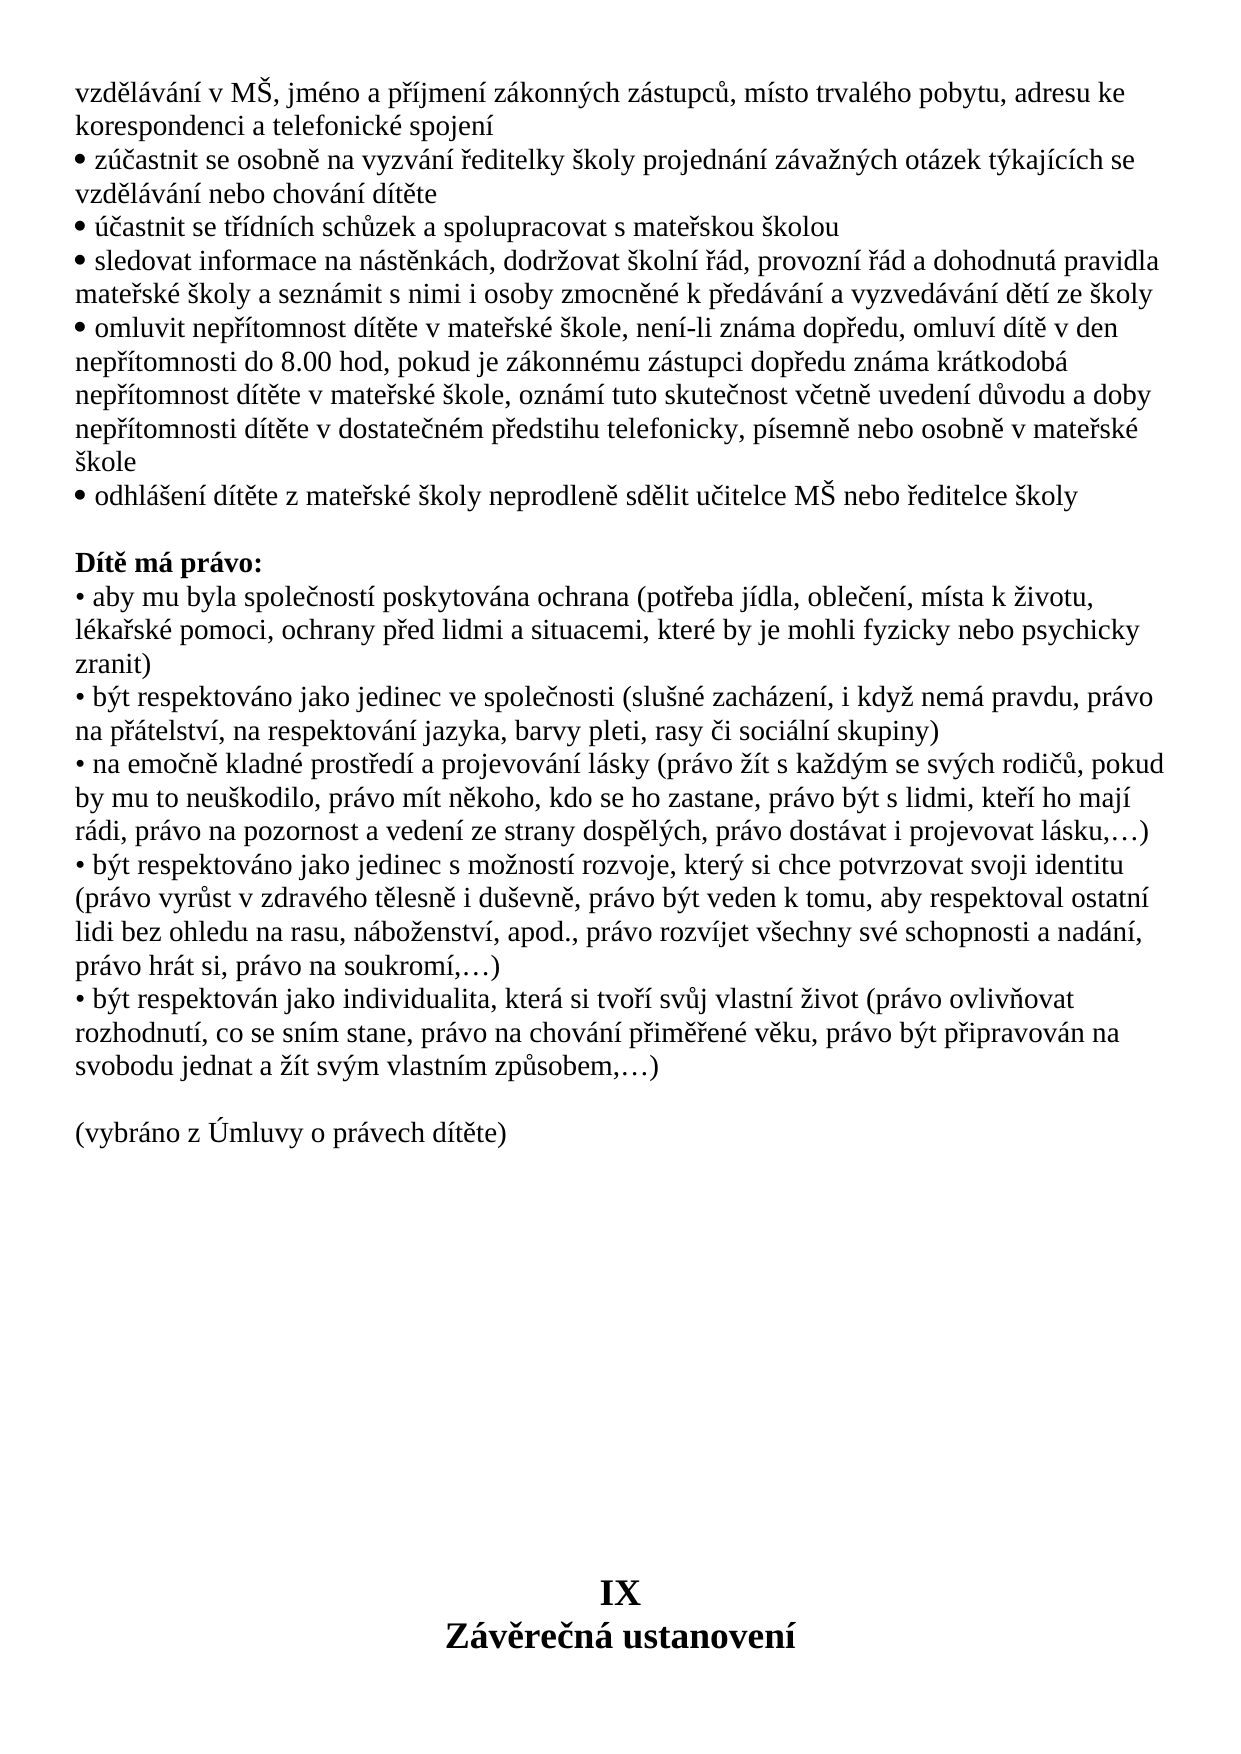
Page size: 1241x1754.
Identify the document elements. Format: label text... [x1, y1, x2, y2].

text (vybráno z Úmluvy o právech dítěte) [75, 1115, 1165, 1149]
text • být respektováno jako jedinec ve společnosti (slušné zacházení, i když nemá pravdu, právo na přátelství, na respektování jazyka, barvy pleti, rasy či sociální skupiny) [75, 679, 1165, 746]
text • být respektován jako individualita, která si tvoří svůj vlastní život (právo ovlivňovat rozhodnutí, co se sním stane, právo na chování přiměřené věku, právo být připravován na svobodu jednat a žít svým vlastním způsobem,…) [75, 981, 1165, 1082]
text zúčastnit se osobně na vyzvání ředitelky školy projednání závažných otázek týkajících se vzdělávání nebo chování dítěte [75, 142, 1165, 209]
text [75, 75, 1165, 142]
text • na emočně kladné prostředí a projevování lásky (právo žít s každým se svých rodičů, pokud by mu to neuškodilo, právo mít někoho, kdo se ho zastane, právo být s lidmi, kteří ho mají rádi, právo na pozornost a vedení ze strany dospělých, právo dostávat i projevovat lásku,…) [75, 746, 1165, 847]
text IX [75, 1571, 1165, 1614]
text • být respektováno jako jedinec s možností rozvoje, který si chce potvrzovat svoji identitu (právo vyrůst v zdravého tělesně i duševně, právo být veden k tomu, aby respektoval ostatní lidi bez ohledu na rasu, náboženství, apod., právo rozvíjet všechny své schopnosti a nadání, právo hrát si, právo na soukromí,…) [75, 847, 1165, 981]
text Závěrečná ustanovení [75, 1614, 1165, 1657]
text • aby mu byla společností poskytována ochrana (potřeba jídla, oblečení, místa k životu, lékařské pomoci, ochrany před lidmi a situacemi, které by je mohli fyzicky nebo psychicky zranit) [75, 579, 1165, 679]
text odhlášení dítěte z mateřské školy neprodleně sdělit učitelce MŠ nebo ředitelce školy [75, 478, 1165, 512]
text sledovat informace na nástěnkách, dodržovat školní řád, provozní řád a dohodnutá pravidla mateřské školy a seznámit s nimi i osoby zmocněné k předávání a vyzvedávání dětí ze školy [75, 243, 1165, 310]
text účastnit se třídních schůzek a spolupracovat s mateřskou školou [75, 209, 1165, 243]
text omluvit nepřítomnost dítěte v mateřské škole, není-li známa dopředu, omluví dítě v den nepřítomnosti do 8.00 hod, pokud je zákonnému zástupci dopředu známa krátkodobá nepřítomnost dítěte v mateřské škole, oznámí tuto skutečnost včetně uvedení důvodu a doby nepřítomnosti dítěte v dostatečném předstihu telefonicky, písemně nebo osobně v mateřské škole [75, 310, 1165, 478]
text Dítě má právo: [75, 545, 1165, 579]
